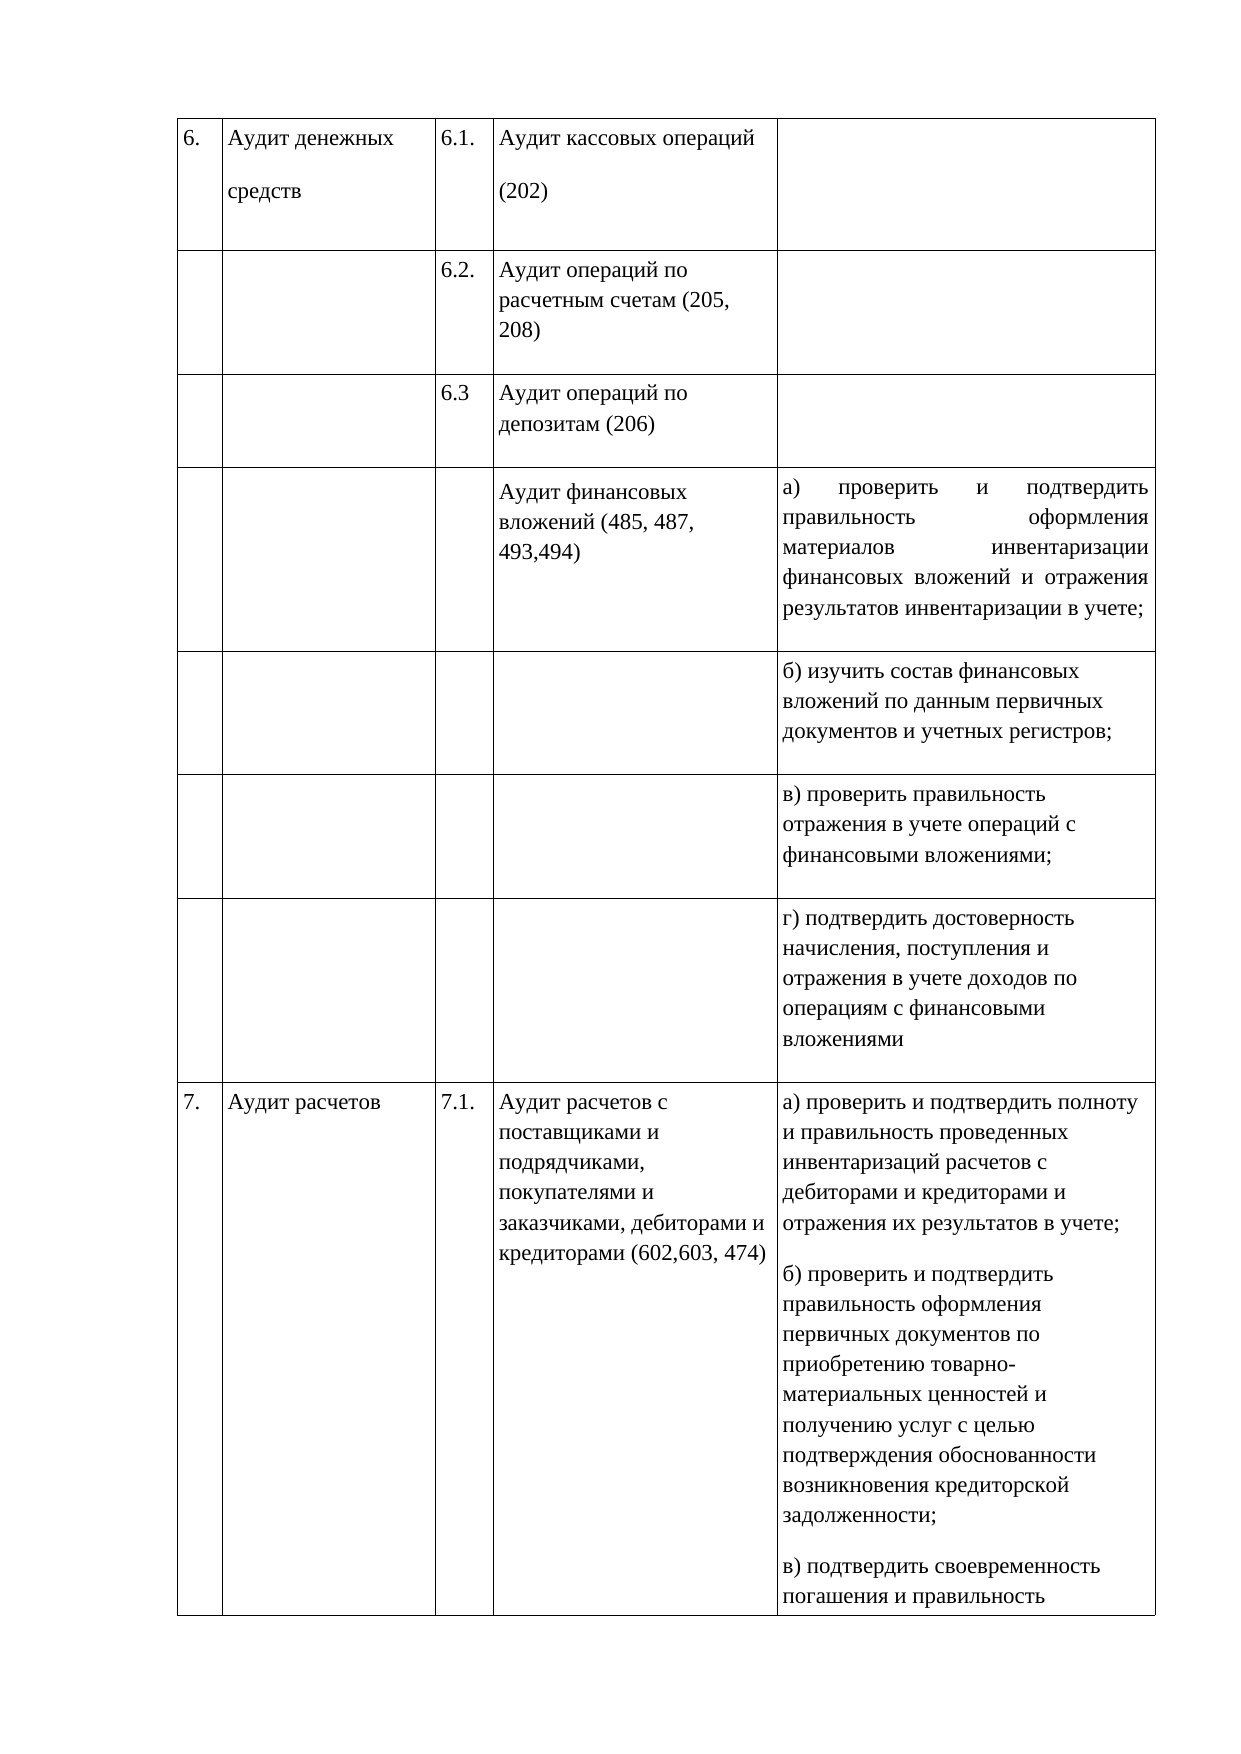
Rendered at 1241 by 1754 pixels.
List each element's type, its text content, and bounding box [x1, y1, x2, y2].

table_cell 7.1. [436, 1083, 493, 1615]
table_cell [223, 251, 435, 373]
table_cell 6.1. [436, 119, 493, 250]
table_cell [778, 119, 1155, 250]
table_cell [494, 899, 777, 1082]
table_cell [436, 468, 493, 651]
table_cell [178, 251, 222, 373]
table_cell 6.2. [436, 251, 493, 373]
table_cell Аудит операций по депозитам (206) [494, 375, 777, 467]
table_cell Аудит кассовых операций (202) [494, 119, 777, 250]
table_cell [778, 375, 1155, 467]
table_cell [223, 375, 435, 467]
table_cell [178, 652, 222, 774]
table_cell [494, 775, 777, 898]
table_cell [494, 652, 777, 774]
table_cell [778, 1083, 1155, 1615]
table_cell [223, 775, 435, 898]
table_cell [178, 775, 222, 898]
table_cell [178, 468, 222, 651]
table_cell [223, 652, 435, 774]
table_cell б) изучить состав финансовых вложений по данным первичных документов и учетных регистров; [778, 652, 1155, 774]
table_cell Аудит финансовых вложений (485, 487, 493,494) [494, 468, 777, 651]
table_cell Аудит денежных средств [223, 119, 435, 250]
table_cell 7. [178, 1083, 222, 1615]
table_cell [178, 375, 222, 467]
table_cell [436, 652, 493, 774]
table_cell Аудит расчетов [223, 1083, 435, 1615]
table_cell [223, 899, 435, 1082]
table_cell [436, 899, 493, 1082]
table_cell а) проверить и подтвердить правильность оформления материалов инвентаризации финансовых вложений и отражения результатов инвентаризации в учете; [778, 468, 1155, 651]
table_cell [223, 468, 435, 651]
table_cell [436, 775, 493, 898]
table_cell в) проверить правильность отражения в учете операций с финансовыми вложениями; [778, 775, 1155, 898]
table_cell [778, 251, 1155, 373]
table_cell Аудит операций по расчетным счетам (205, 208) [494, 251, 777, 373]
table_cell 6. [178, 119, 222, 250]
table_cell 6.3 [436, 375, 493, 467]
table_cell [494, 1083, 777, 1615]
table_cell [178, 899, 222, 1082]
table_cell г) подтвердить достоверность начисления, поступления и отражения в учете доходов по операциям с финансовыми вложениями [778, 899, 1155, 1082]
